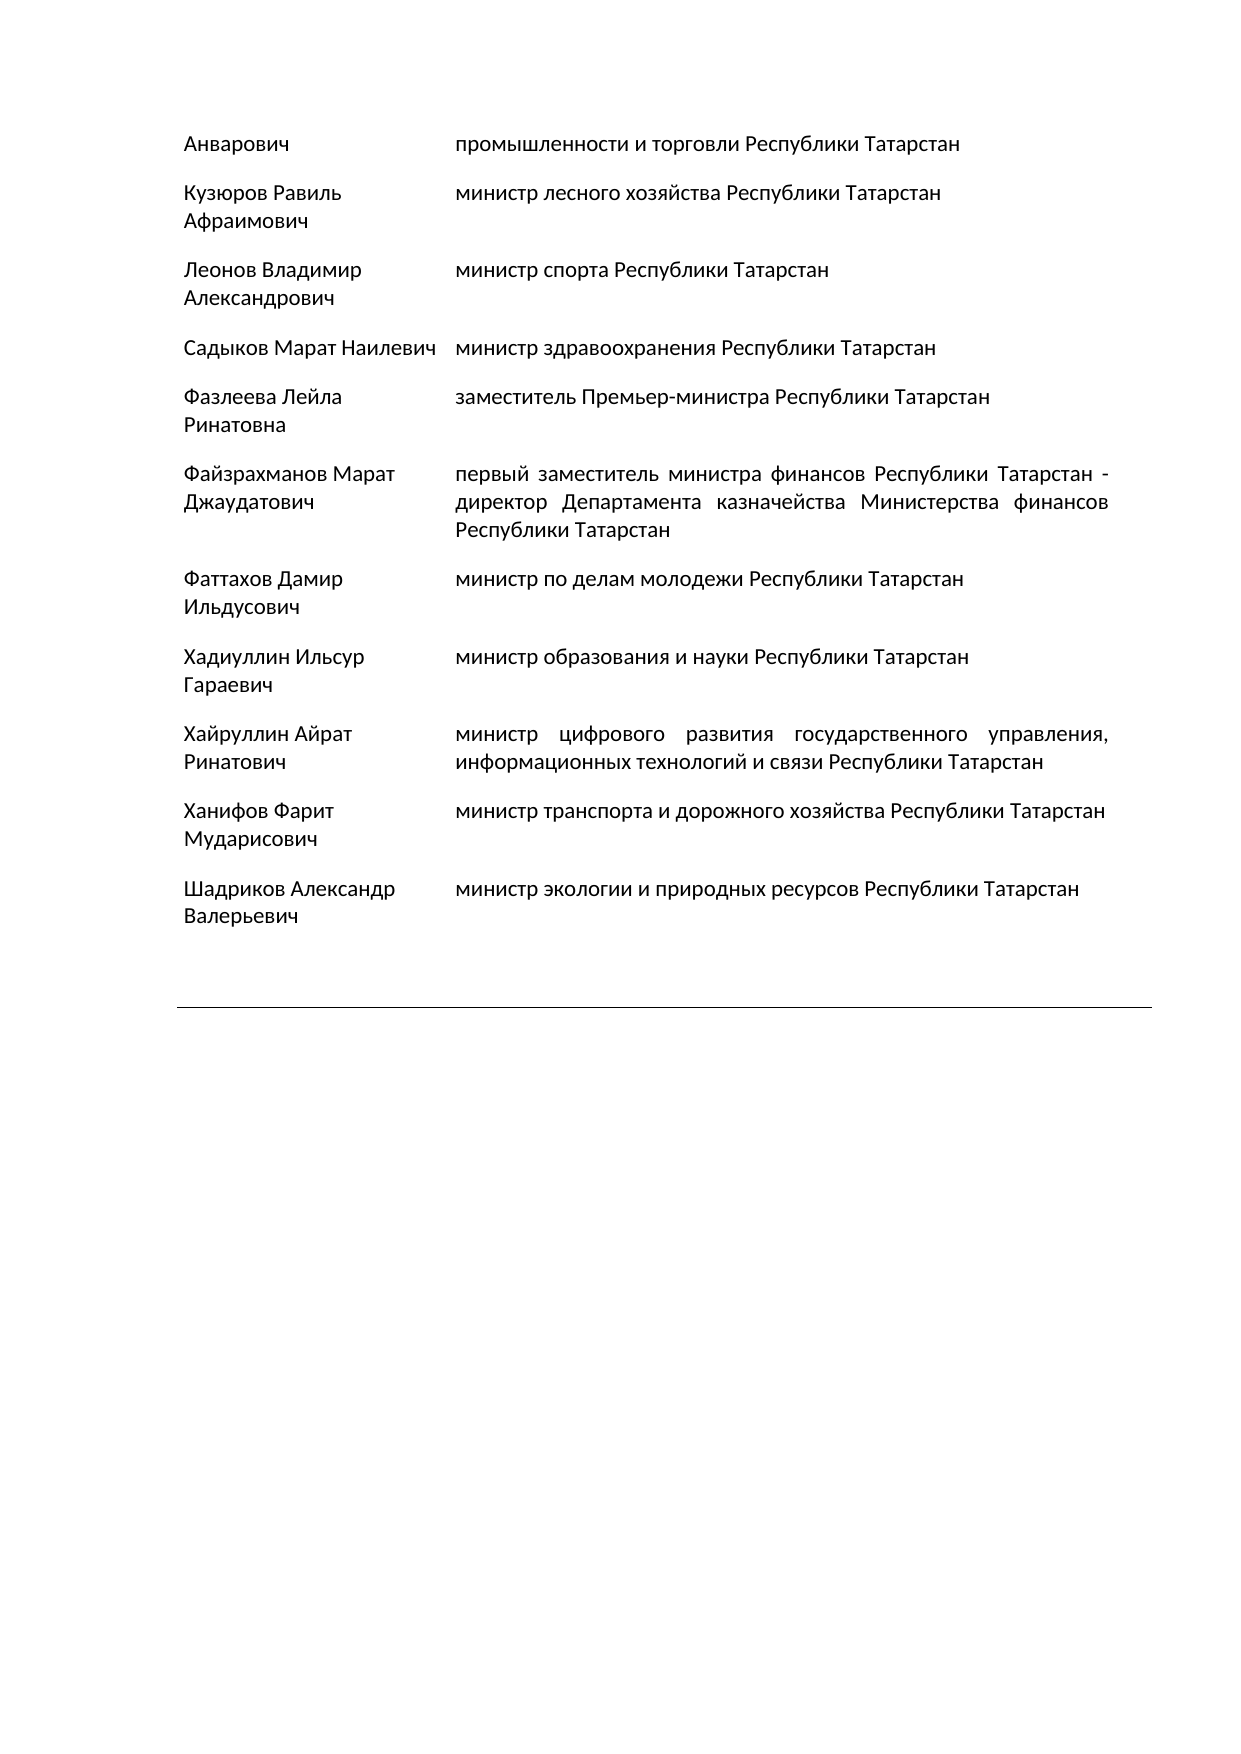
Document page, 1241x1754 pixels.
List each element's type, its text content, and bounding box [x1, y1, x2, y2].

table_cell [177, 118, 449, 167]
table_cell Кузюров Равиль Афраимович [177, 168, 449, 245]
table_cell министр цифрового развития государственного управления, информационных технологий и связи Республики Татарстан [449, 709, 1116, 786]
table_cell министр по делам молодежи Республики Татарстан [449, 554, 1116, 631]
table_cell Шадриков Александр Валерьевич [177, 863, 449, 940]
table_cell министр образования и науки Республики Татарстан [449, 631, 1116, 708]
table_cell министр здравоохранения Республики Татарстан [449, 322, 1116, 371]
table_cell Файзрахманов Марат Джаудатович [177, 449, 449, 554]
table_cell Садыков Марат Наилевич [177, 322, 449, 371]
table_cell заместитель Премьер-министра Республики Татарстан [449, 371, 1116, 448]
table_cell Фаттахов Дамир Ильдусович [177, 554, 449, 631]
table_cell Ханифов Фарит Мударисович [177, 786, 449, 863]
table_cell министр экологии и природных ресурсов Республики Татарстан [449, 863, 1116, 940]
table_cell первый заместитель министра финансов Республики Татарстан - директор Департамента казначейства Министерства финансов Республики Татарстан [449, 449, 1116, 554]
table_cell министр спорта Республики Татарстан [449, 245, 1116, 322]
table_cell Фазлеева Лейла Ринатовна [177, 371, 449, 448]
table_cell Хадиуллин Ильсур Гараевич [177, 631, 449, 708]
table_cell министр транспорта и дорожного хозяйства Республики Татарстан [449, 786, 1116, 863]
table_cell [449, 118, 1116, 167]
table_cell Хайруллин Айрат Ринатович [177, 709, 449, 786]
table_cell Леонов Владимир Александрович [177, 245, 449, 322]
table_cell министр лесного хозяйства Республики Татарстан [449, 168, 1116, 245]
